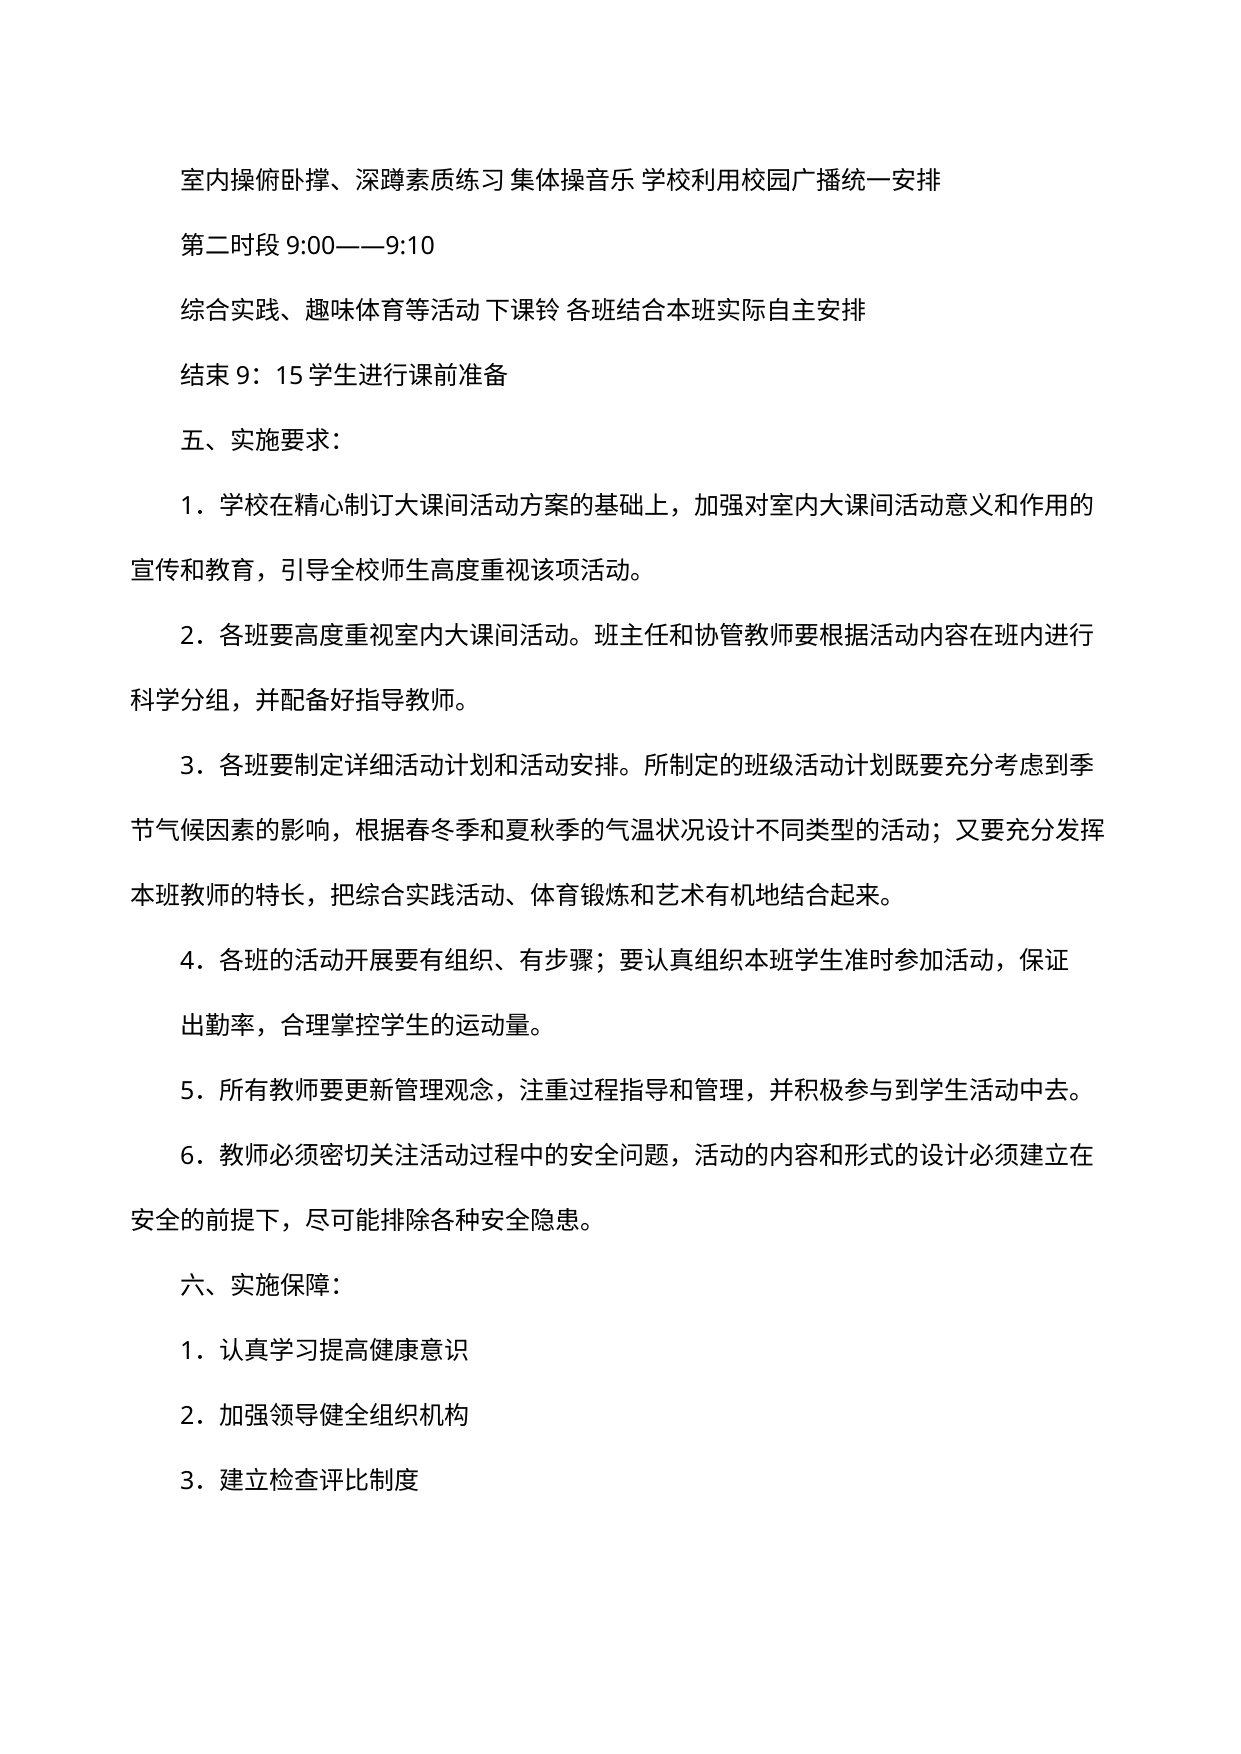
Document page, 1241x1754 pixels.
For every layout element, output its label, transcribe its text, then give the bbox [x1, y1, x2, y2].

text 3．各班要制定详细活动计划和活动安排。所制定的班级活动计划既要充分考虑到季节气候因素的影响，根据春冬季和夏秋季的气温状况设计不同类型的活动；又要充分发挥本班教师的特长，把综合实践活动、体育锻炼和艺术有机地结合起来。 [130, 731, 1110, 926]
text 1．学校在精心制订大课间活动方案的基础上，加强对室内大课间活动意义和作用的宣传和教育，引导全校师生高度重视该项活动。 [130, 471, 1110, 601]
text 2．各班要高度重视室内大课间活动。班主任和协管教师要根据活动内容在班内进行科学分组，并配备好指导教师。 [130, 601, 1110, 731]
text 1．认真学习提高健康意识 [130, 1316, 1110, 1381]
text 五、实施要求： [130, 406, 1110, 471]
text 2．加强领导健全组织机构 [130, 1381, 1110, 1446]
text 六、实施保障： [130, 1251, 1110, 1316]
text 出勤率，合理掌控学生的运动量。 [130, 991, 1110, 1056]
text 5．所有教师要更新管理观念，注重过程指导和管理，并积极参与到学生活动中去。 [130, 1056, 1110, 1121]
text 第二时段 9:00——9:10 [130, 211, 1110, 276]
text 室内操俯卧撑、深蹲素质练习 集体操音乐 学校利用校园广播统一安排 [130, 146, 1110, 211]
text 3．建立检查评比制度 [130, 1446, 1110, 1511]
text 结束 9：15学生进行课前准备 [130, 341, 1110, 406]
text 综合实践、趣味体育等活动 下课铃 各班结合本班实际自主安排 [130, 276, 1110, 341]
text 4．各班的活动开展要有组织、有步骤；要认真组织本班学生准时参加活动，保证 [130, 926, 1110, 991]
text 6．教师必须密切关注活动过程中的安全问题，活动的内容和形式的设计必须建立在安全的前提下，尽可能排除各种安全隐患。 [130, 1121, 1110, 1251]
